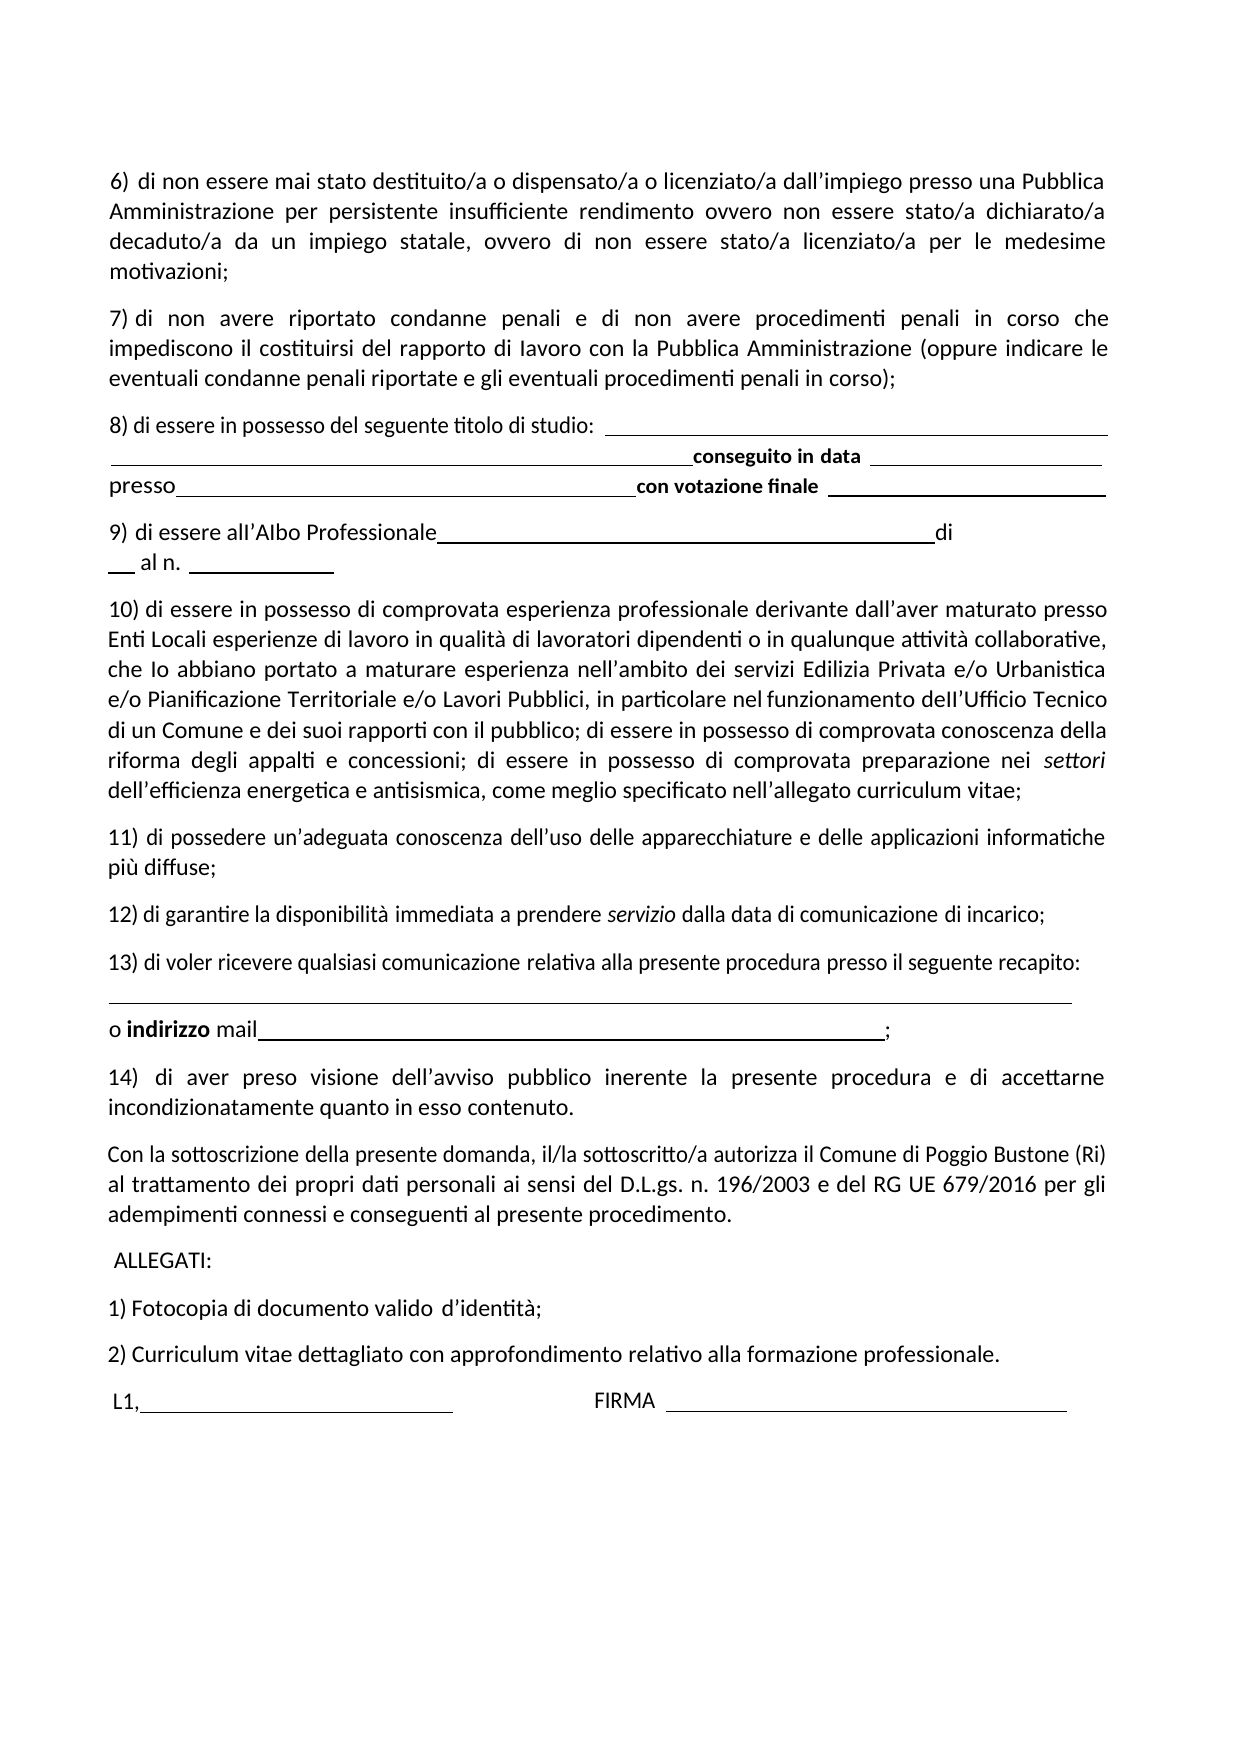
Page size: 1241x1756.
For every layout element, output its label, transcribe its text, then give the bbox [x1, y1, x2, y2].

list di non essere mai stato destituito/a o dispensato/a o licenziato/a dall’impiego presso una Pubblica Amministrazione per persistente insufficiente rendimento ovvero non essere stato/a dichiarato/a decaduto/a da un impiego statale, ovvero di non essere stato/a licenziato/a per le medesime motivazioni; [109, 166, 1106, 286]
list di garantire la disponibilità immediata a prendere servizio dalla data di comunicazione di incarico; [107, 899, 1126, 929]
list di possedere un’adeguata conoscenza dell’uso delle apparecchiature e delle applicazioni informatiche più diffuse; [107, 822, 1106, 882]
text ALLEGATI: [113, 1245, 1126, 1274]
list di essere alI’AIbo Professionale di al n. [108, 517, 1115, 576]
list di aver preso visione dell’avviso pubblico inerente la presente procedura e di accettarne incondizionatamente quanto in esso contenuto. [107, 1062, 1106, 1121]
text presso con votazione finale [108, 471, 1126, 500]
list di non avere riportato condanne penali e di non avere procedimenti penali in corso che impediscono il costituirsi del rapporto di Iavoro con la Pubblica Amministrazione (oppure indicare le eventuali condanne penali riportate e gli eventuali procedimenti penali in corso); [108, 303, 1109, 393]
text conseguito in data [111, 443, 1126, 469]
list di essere in possesso di comprovata esperienza professionale derivante dall’aver maturato presso Enti Locali esperienze di lavoro in qualità di lavoratori dipendenti o in qualunque attività collaborative, che Io abbiano portato a maturare esperienza nell’ambito dei servizi Edilizia Privata e/o Urbanistica e/o Pianificazione Territoriale e/o Lavori Pubblici, in particolare nel funzionamento deII’Ufficio Tecnico di un Comune e dei suoi rapporti con il pubblico; di essere in possesso di comprovata conoscenza della riforma degli appalti e concessioni; di essere in possesso di comprovata preparazione nei settori dell’efficienza energetica e antisismica, come meglio specificato nell’allegato curriculum vitae; [108, 594, 1108, 804]
list Fotocopia di documento valido d’identità; [107, 1293, 1126, 1322]
text L1, FIRMA [113, 1385, 1126, 1416]
text o indirizzo mail ; [108, 1014, 1126, 1044]
list Curriculum vitae dettagliato con approfondimento relativo alla formazione professionale. [107, 1339, 1126, 1368]
list di essere in possesso del seguente titolo di studio: [109, 410, 1126, 439]
list di voler ricevere qualsiasi comunicazione relativa alla presente procedura presso il seguente recapito: [107, 947, 1126, 976]
text Con la sottoscrizione della presente domanda, il/la sottoscritto/a autorizza il Comune di Poggio Bustone (Ri) al trattamento dei propri dati personali ai sensi del D.L.gs. n. 196/2003 e del RG UE 679/2016 per gli adempimenti connessi e conseguenti al presente procedimento. [107, 1139, 1108, 1228]
